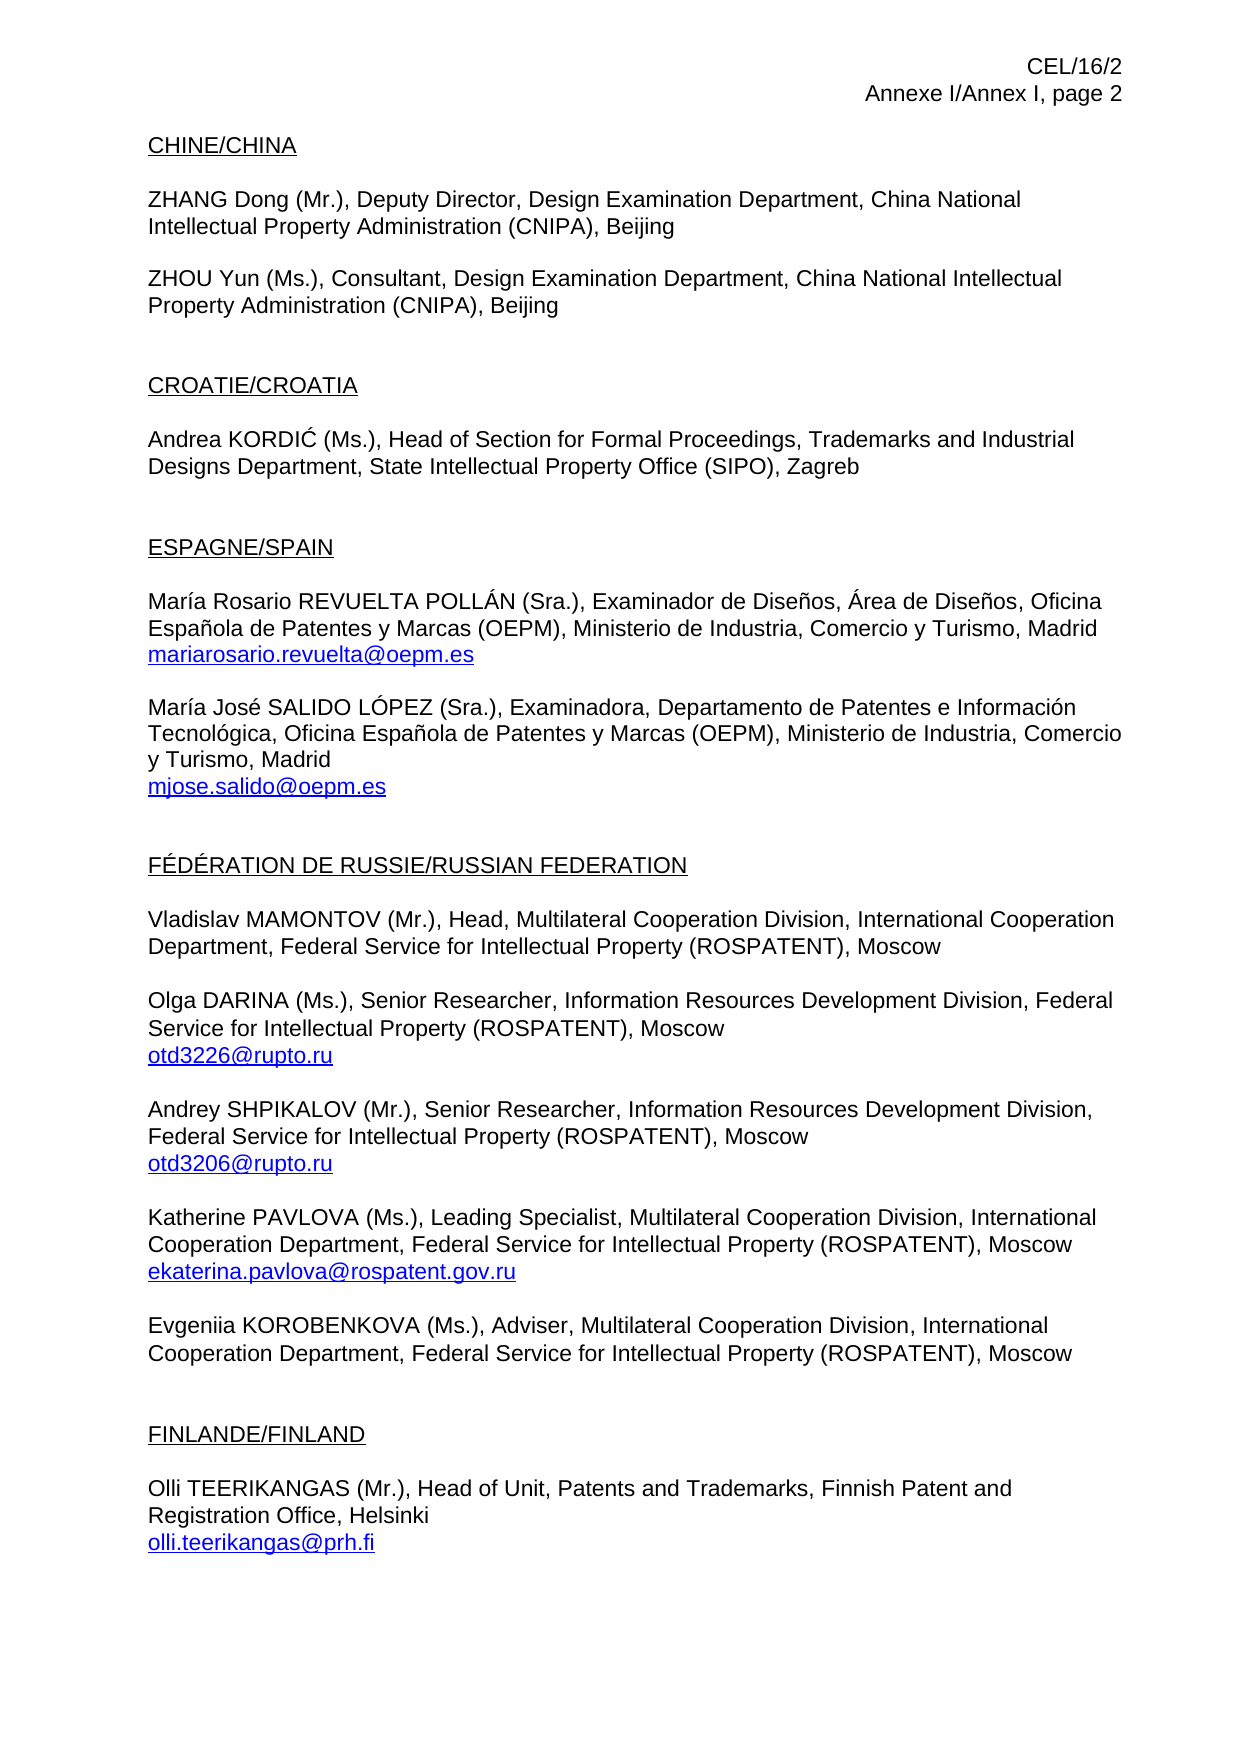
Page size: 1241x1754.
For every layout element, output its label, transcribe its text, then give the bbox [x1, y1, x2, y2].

text Evgeniia KOROBENKOVA (Ms.), Adviser, Multilateral Cooperation Division, International Cooperation Department, Federal Service for Intellectual Property (ROSPATENT), Moscow [148, 1312, 1122, 1366]
text otd3206@rupto.ru [148, 1150, 1122, 1177]
text FINLANDE/FINLAND [148, 1421, 1122, 1448]
text CHINE/CHINA [148, 132, 1122, 159]
text otd3226@rupto.ru [148, 1041, 1122, 1068]
text CROATIE/CROATIA [148, 372, 1122, 399]
text ekaterina.pavlova@rospatent.gov.ru [148, 1258, 1122, 1285]
text mjose.salido@oepm.es [148, 773, 1122, 799]
text mariarosario.revuelta@oepm.es [148, 641, 1122, 667]
text Vladislav MAMONTOV (Mr.), Head, Multilateral Cooperation Division, International Cooperation Department, Federal Service for Intellectual Property (ROSPATENT), Moscow [148, 906, 1122, 960]
text Andrea KORDIĆ (Ms.), Head of Section for Formal Proceedings, Trademarks and Industrial Designs Department, State Intellectual Property Office (SIPO), Zagreb [148, 426, 1122, 480]
text ZHOU Yun (Ms.), Consultant, Design Examination Department, China National Intellectual Property Administration (CNIPA), Beijing [148, 265, 1122, 318]
text ZHANG Dong (Mr.), Deputy Director, Design Examination Department, China National Intellectual Property Administration (CNIPA), Beijing [148, 186, 1122, 239]
text María Rosario REVUELTA POLLÁN (Sra.), Examinador de Diseños, Área de Diseños, Oficina Española de Patentes y Marcas (OEPM), Ministerio de Industria, Comercio y Turismo, Madrid [148, 588, 1122, 641]
text ESPAGNE/SPAIN [148, 534, 1122, 561]
text FÉDÉRATION DE RUSSIE/RUSSIAN FEDERATION [148, 852, 1122, 879]
text Andrey SHPIKALOV (Mr.), Senior Researcher, Information Resources Development Division, Federal Service for Intellectual Property (ROSPATENT), Moscow [148, 1096, 1122, 1150]
text Katherine PAVLOVA (Ms.), Leading Specialist, Multilateral Cooperation Division, International Cooperation Department, Federal Service for Intellectual Property (ROSPATENT), Moscow [148, 1204, 1122, 1258]
text Olga DARINA (Ms.), Senior Researcher, Information Resources Development Division, Federal Service for Intellectual Property (ROSPATENT), Moscow [148, 987, 1122, 1041]
text olli.teerikangas@prh.fi [148, 1529, 1122, 1556]
text María José SALIDO LÓPEZ (Sra.), Examinadora, Departamento de Patentes e Información Tecnológica, Oficina Española de Patentes y Marcas (OEPM), Ministerio de Industria, Comercio y Turismo, Madrid [148, 694, 1122, 773]
text Olli TEERIKANGAS (Mr.), Head of Unit, Patents and Trademarks, Finnish Patent and Registration Office, Helsinki [148, 1475, 1122, 1529]
